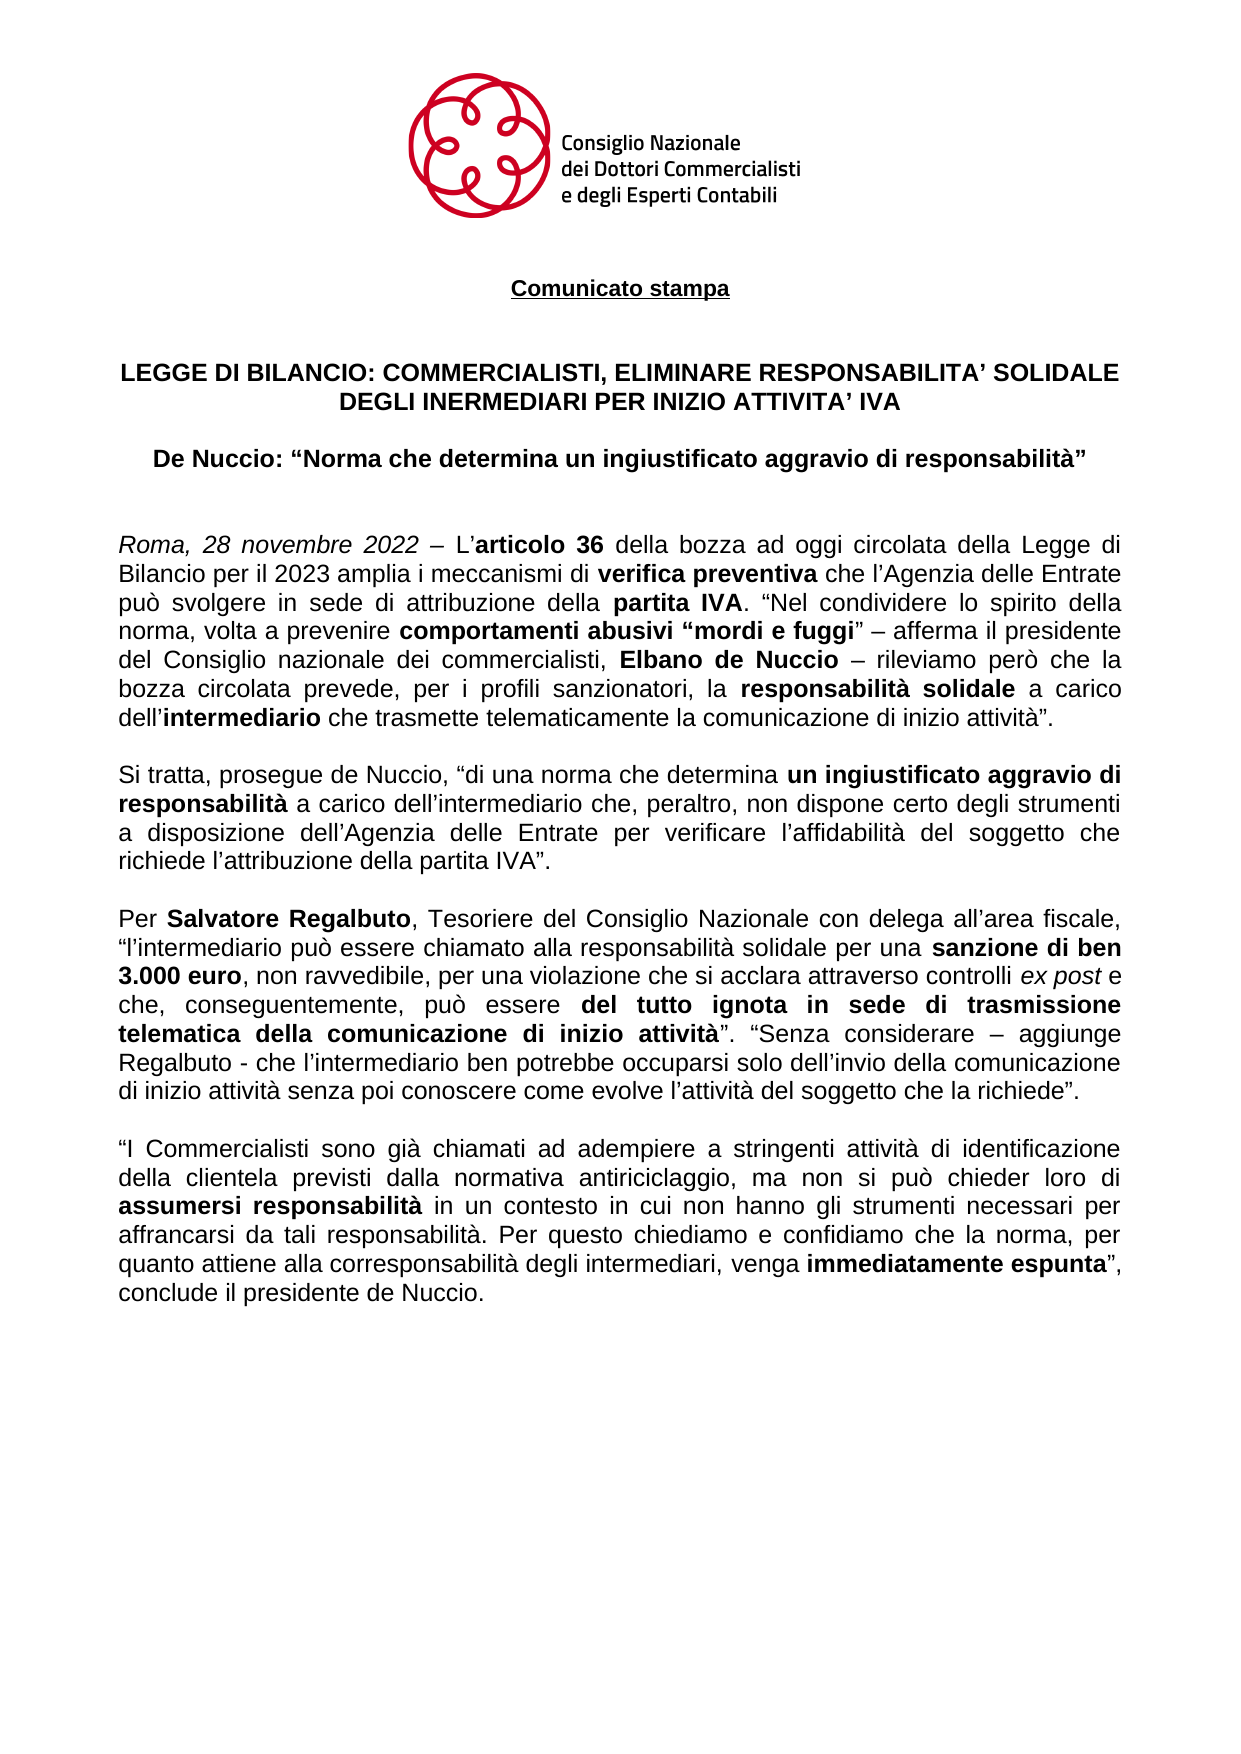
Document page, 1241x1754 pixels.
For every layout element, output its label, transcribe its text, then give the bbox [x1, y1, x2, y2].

text Roma, 28 novembre 2022 – L’articolo 36 della bozza ad oggi circolata della Legge di Bilancio per il 2023 amplia i meccanismi di verifica preventiva che l’Agenzia delle Entrate può svolgere in sede di attribuzione della partita IVA. “Nel condividere lo spirito della norma, volta a prevenire comportamenti abusivi “mordi e fuggi” – afferma il presidente del Consiglio nazionale dei commercialisti, Elbano de Nuccio – rileviamo però che la bozza circolata prevede, per i profili sanzionatori, la responsabilità solidale a carico dell’intermediario che trasmette telematicamente la comunicazione di inizio attività”. [118, 530, 1122, 731]
text De Nuccio: “Norma che determina un ingiustificato aggravio di responsabilità” [118, 444, 1122, 473]
text “I Commercialisti sono già chiamati ad adempiere a stringenti attività di identificazione della clientela previsti dalla normativa antiriciclaggio, ma non si può chieder loro di assumersi responsabilità in un contesto in cui non hanno gli strumenti necessari per affrancarsi da tali responsabilità. Per questo chiediamo e confidiamo che la norma, per quanto attiene alla corresponsabilità degli intermediari, venga immediatamente espunta”, conclude il presidente de Nuccio. [118, 1134, 1122, 1306]
text Si tratta, prosegue de Nuccio, “di una norma che determina un ingiustificato aggravio di responsabilità a carico dell’intermediario che, peraltro, non dispone certo degli strumenti a disposizione dell’Agenzia delle Entrate per verificare l’affidabilità del soggetto che richiede l’attribuzione della partita IVA”. [118, 760, 1122, 875]
text LEGGE DI BILANCIO: COMMERCIALISTI, ELIMINARE RESPONSABILITA’ SOLIDALE DEGLI INERMEDIARI PER INIZIO ATTIVITA’ IVA [118, 358, 1122, 416]
text Comunicato stampa [118, 275, 1122, 301]
picture [408, 73, 832, 218]
text Per Salvatore Regalbuto, Tesoriere del Consiglio Nazionale con delega all’area fiscale, “l’intermediario può essere chiamato alla responsabilità solidale per una sanzione di ben 3.000 euro, non ravvedibile, per una violazione che si acclara attraverso controlli ex post e che, conseguentemente, può essere del tutto ignota in sede di trasmissione telematica della comunicazione di inizio attività”. “Senza considerare – aggiunge Regalbuto - che l’intermediario ben potrebbe occuparsi solo dell’invio della comunicazione di inizio attività senza poi conoscere come evolve l’attività del soggetto che la richiede”. [118, 904, 1122, 1105]
